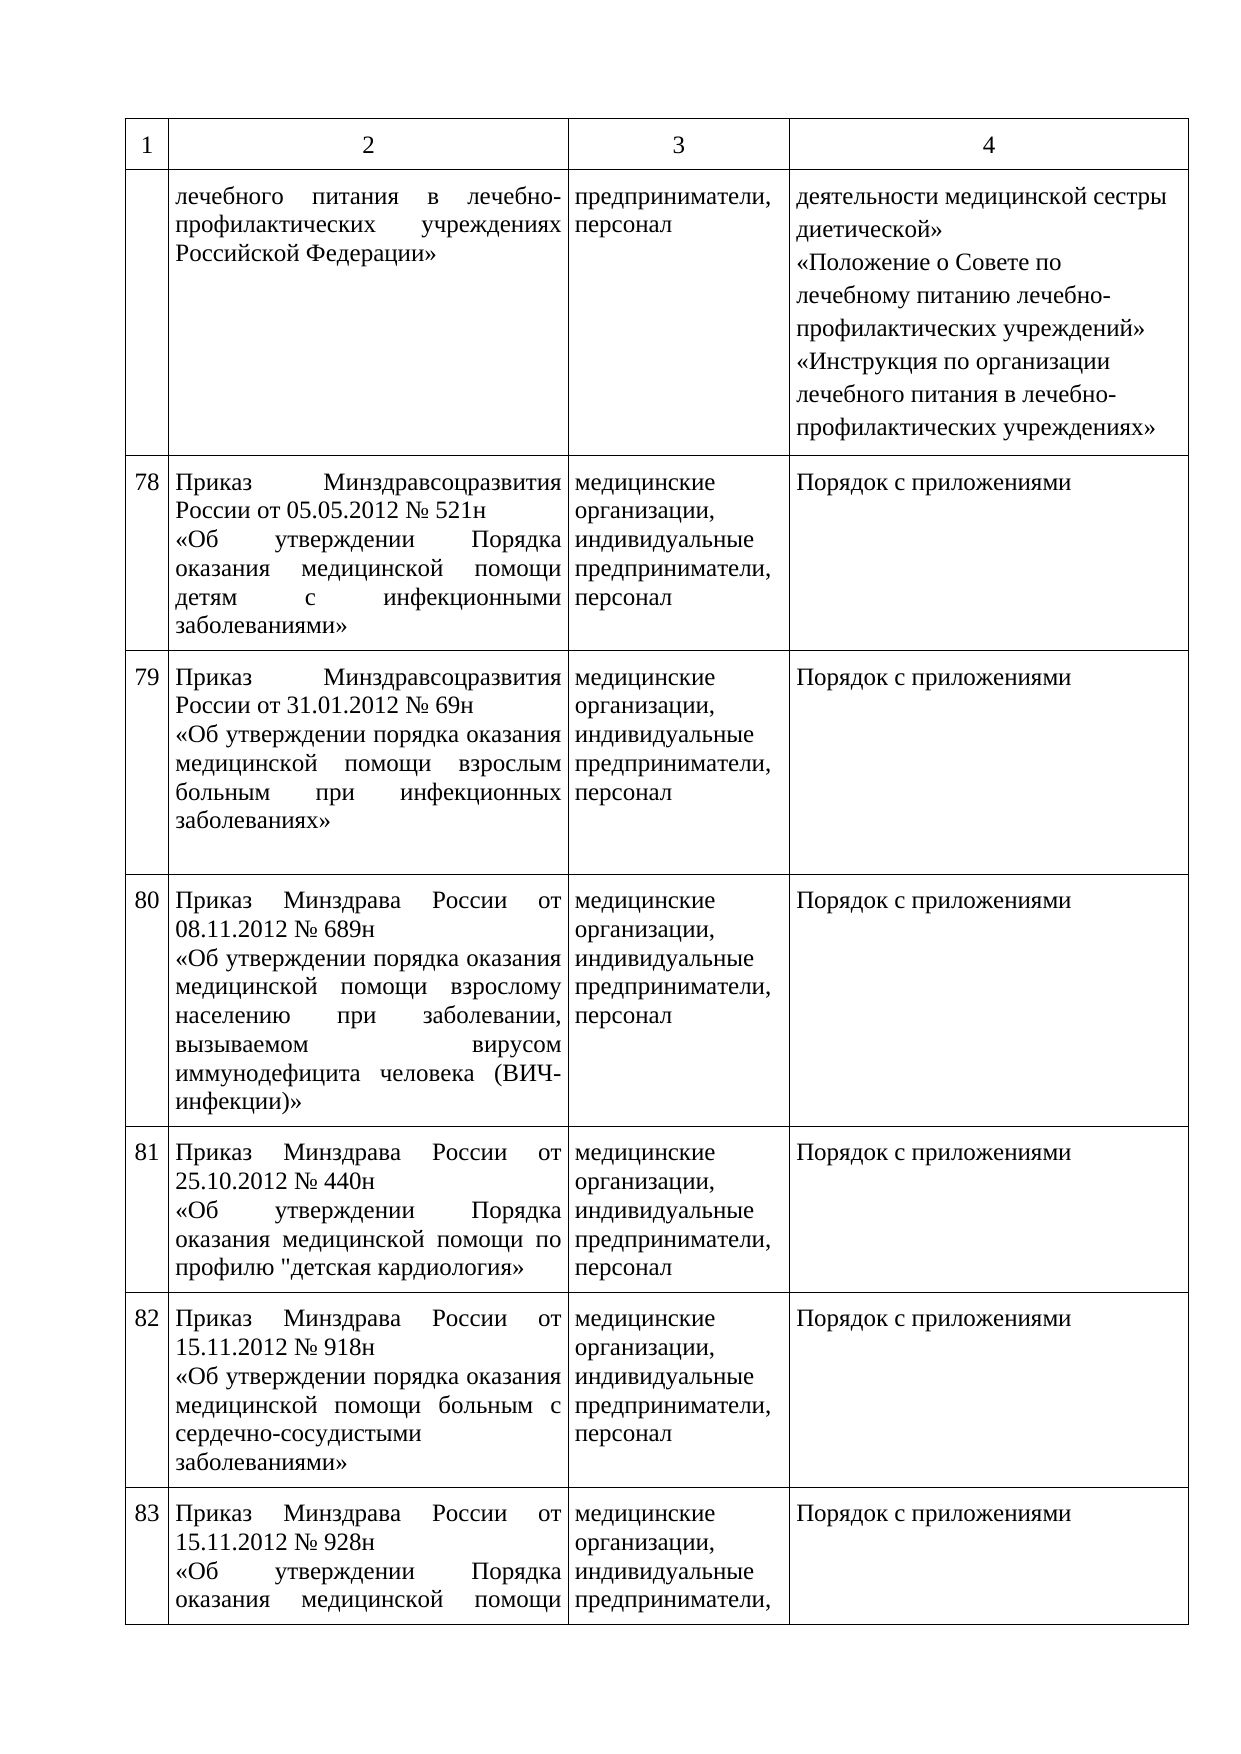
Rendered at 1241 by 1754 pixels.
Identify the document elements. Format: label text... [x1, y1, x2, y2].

table_cell медицинские организации, индивидуальные предприниматели, персонал [569, 651, 789, 873]
table_cell 80 [126, 875, 168, 1126]
table_header 3 [569, 119, 789, 169]
table_cell 78 [126, 456, 168, 650]
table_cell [569, 170, 789, 455]
table_cell Приказ Минздрава России от 25.10.2012 № 440н «Об утверждении Порядка оказания медицинской помощи по профилю "детская кардиология» [169, 1127, 568, 1292]
table_cell Приказ Минздравсоцразвития России от 31.01.2012 № 69н «Об утверждении порядка оказания медицинской помощи взрослым больным при инфекционных заболеваниях» [169, 651, 568, 873]
table_cell 83 [126, 1488, 168, 1624]
table_cell Порядок с приложениями [790, 875, 1188, 1126]
table_cell Порядок с приложениями [790, 456, 1188, 650]
table_cell медицинские организации, индивидуальные предприниматели, персонал [569, 1293, 789, 1487]
table_cell 77 [126, 170, 168, 455]
table_header 4 [790, 119, 1188, 169]
table_cell Приказ Минздрава России от 15.11.2012 № 918н «Об утверждении порядка оказания медицинской помощи больным с сердечно-сосудистыми заболеваниями» [169, 1293, 568, 1487]
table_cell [569, 1488, 789, 1624]
table_cell медицинские организации, индивидуальные предприниматели, персонал [569, 456, 789, 650]
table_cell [790, 170, 1188, 455]
table_cell Порядок с приложениями [790, 1488, 1188, 1624]
table_cell Порядок с приложениями [790, 1293, 1188, 1487]
table_cell 82 [126, 1293, 168, 1487]
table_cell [169, 170, 568, 455]
table_cell Порядок с приложениями [790, 651, 1188, 873]
table_header 2 [169, 119, 568, 169]
table_header 1 [126, 119, 168, 169]
table_cell медицинские организации, индивидуальные предприниматели, персонал [569, 875, 789, 1126]
table_cell Приказ Минздрава России от 08.11.2012 № 689н «Об утверждении порядка оказания медицинской помощи взрослому населению при заболевании, вызываемом вирусом иммунодефицита человека (ВИЧ-инфекции)» [169, 875, 568, 1126]
table_cell медицинские организации, индивидуальные предприниматели, персонал [569, 1127, 789, 1292]
table_cell 79 [126, 651, 168, 873]
table_cell Порядок с приложениями [790, 1127, 1188, 1292]
table_cell 81 [126, 1127, 168, 1292]
table_cell Приказ Минздравсоцразвития России от 05.05.2012 № 521н «Об утверждении Порядка оказания медицинской помощи детям с инфекционными заболеваниями» [169, 456, 568, 650]
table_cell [169, 1488, 568, 1624]
